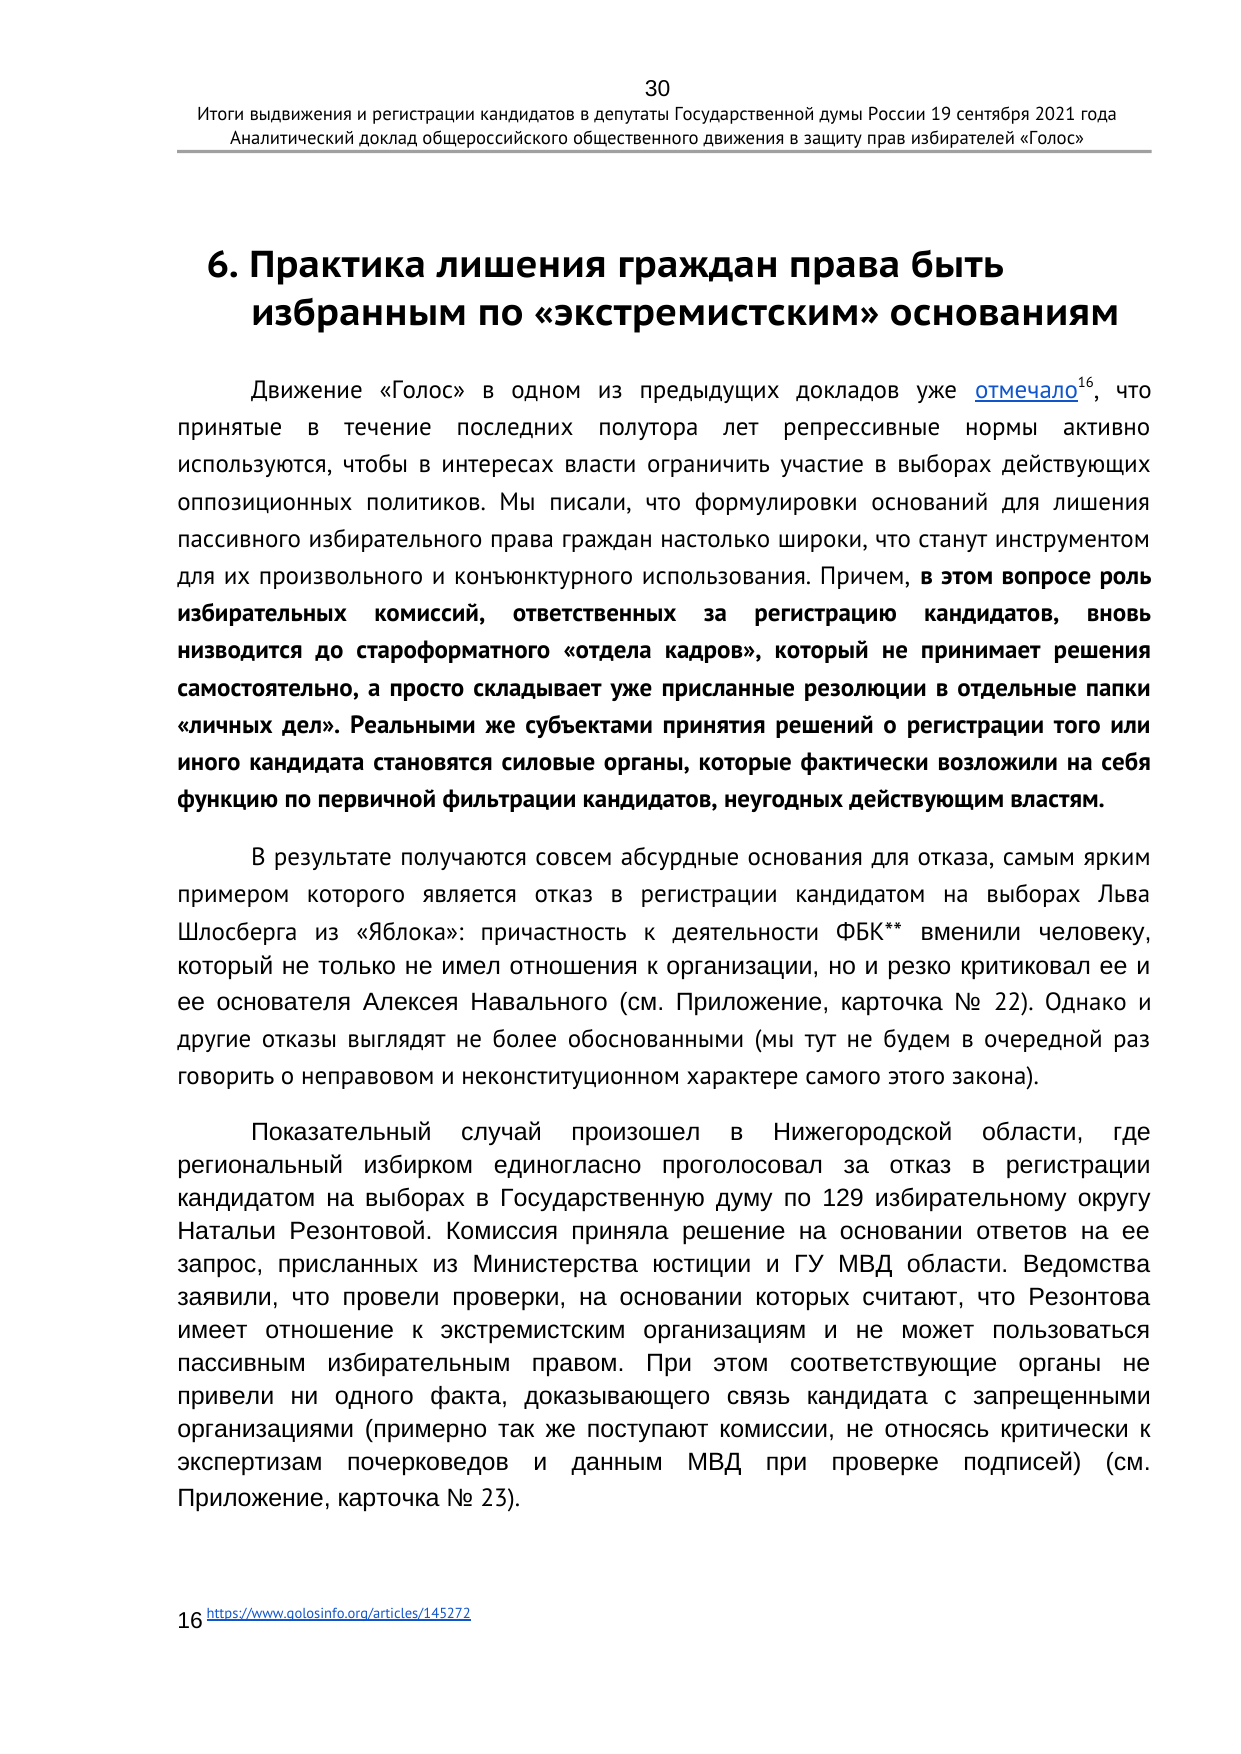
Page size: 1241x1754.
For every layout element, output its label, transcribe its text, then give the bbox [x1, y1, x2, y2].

text Движение «Голос» в одном из предыдущих докладов уже отмечало, что принятые в течение последних полутора лет репрессивные нормы активно используются, чтобы в интересах власти ограничить участие в выборах действующих оппозиционных политиков. Мы писали, что формулировки оснований для лишения пассивного избирательного права граждан настолько широки, что станут инструментом для их произвольного и конъюнктурного использования. Причем, в этом вопросе роль избирательных комиссий, ответственных за регистрацию кандидатов, вновь низводится до староформатного «отдела кадров», который не принимает решения самостоятельно, а просто складывает уже присланные резолюции в отдельные папки «личных дел». Реальными же субъектами принятия решений о регистрации того или иного кандидата становятся силовые органы, которые фактически возложили на себя функцию по первичной фильтрации кандидатов, неугодных действующим властям. [177, 373, 1152, 814]
text В результате получаются совсем абсурдные основания для отказа, самым ярким примером которого является отказ в регистрации кандидатом на выборах Льва Шлосберга из «Яблока»: причастность к деятельности ФБК** вменили человеку, который не только не имел отношения к организации, но и резко критиковал ее и ее основателя Алексея Навального (см. Приложение, карточка № 22). Однако и другие отказы выглядят не более обоснованными (мы тут не будем в очередной раз говорить о неправовом и неконституционном характере самого этого закона). [177, 840, 1152, 1091]
text Показательный случай произошел в Нижегородской области, где региональный избирком единогласно проголосовал за отказ в регистрации кандидатом на выборах в Государственную думу по 129 избирательному округу Натальи Резонтовой. Комиссия приняла решение на основании ответов на ее запрос, присланных из Министерства юстиции и ГУ МВД области. Ведомства заявили, что провели проверки, на основании которых считают, что Резонтова имеет отношение к экстремистским организациям и не может пользоваться пассивным избирательным правом. При этом соответствующие органы не привели ни одного факта, доказывающего связь кандидата с запрещенными организациями (примерно так же поступают комиссии, не относясь критически к экспертизам почерковедов и данным МВД при проверке подписей) (см. Приложение, карточка № 23). [177, 1117, 1152, 1513]
subtitle 6. Практика лишения граждан права быть избранным по «экстремистским» основаниям [207, 239, 1152, 336]
